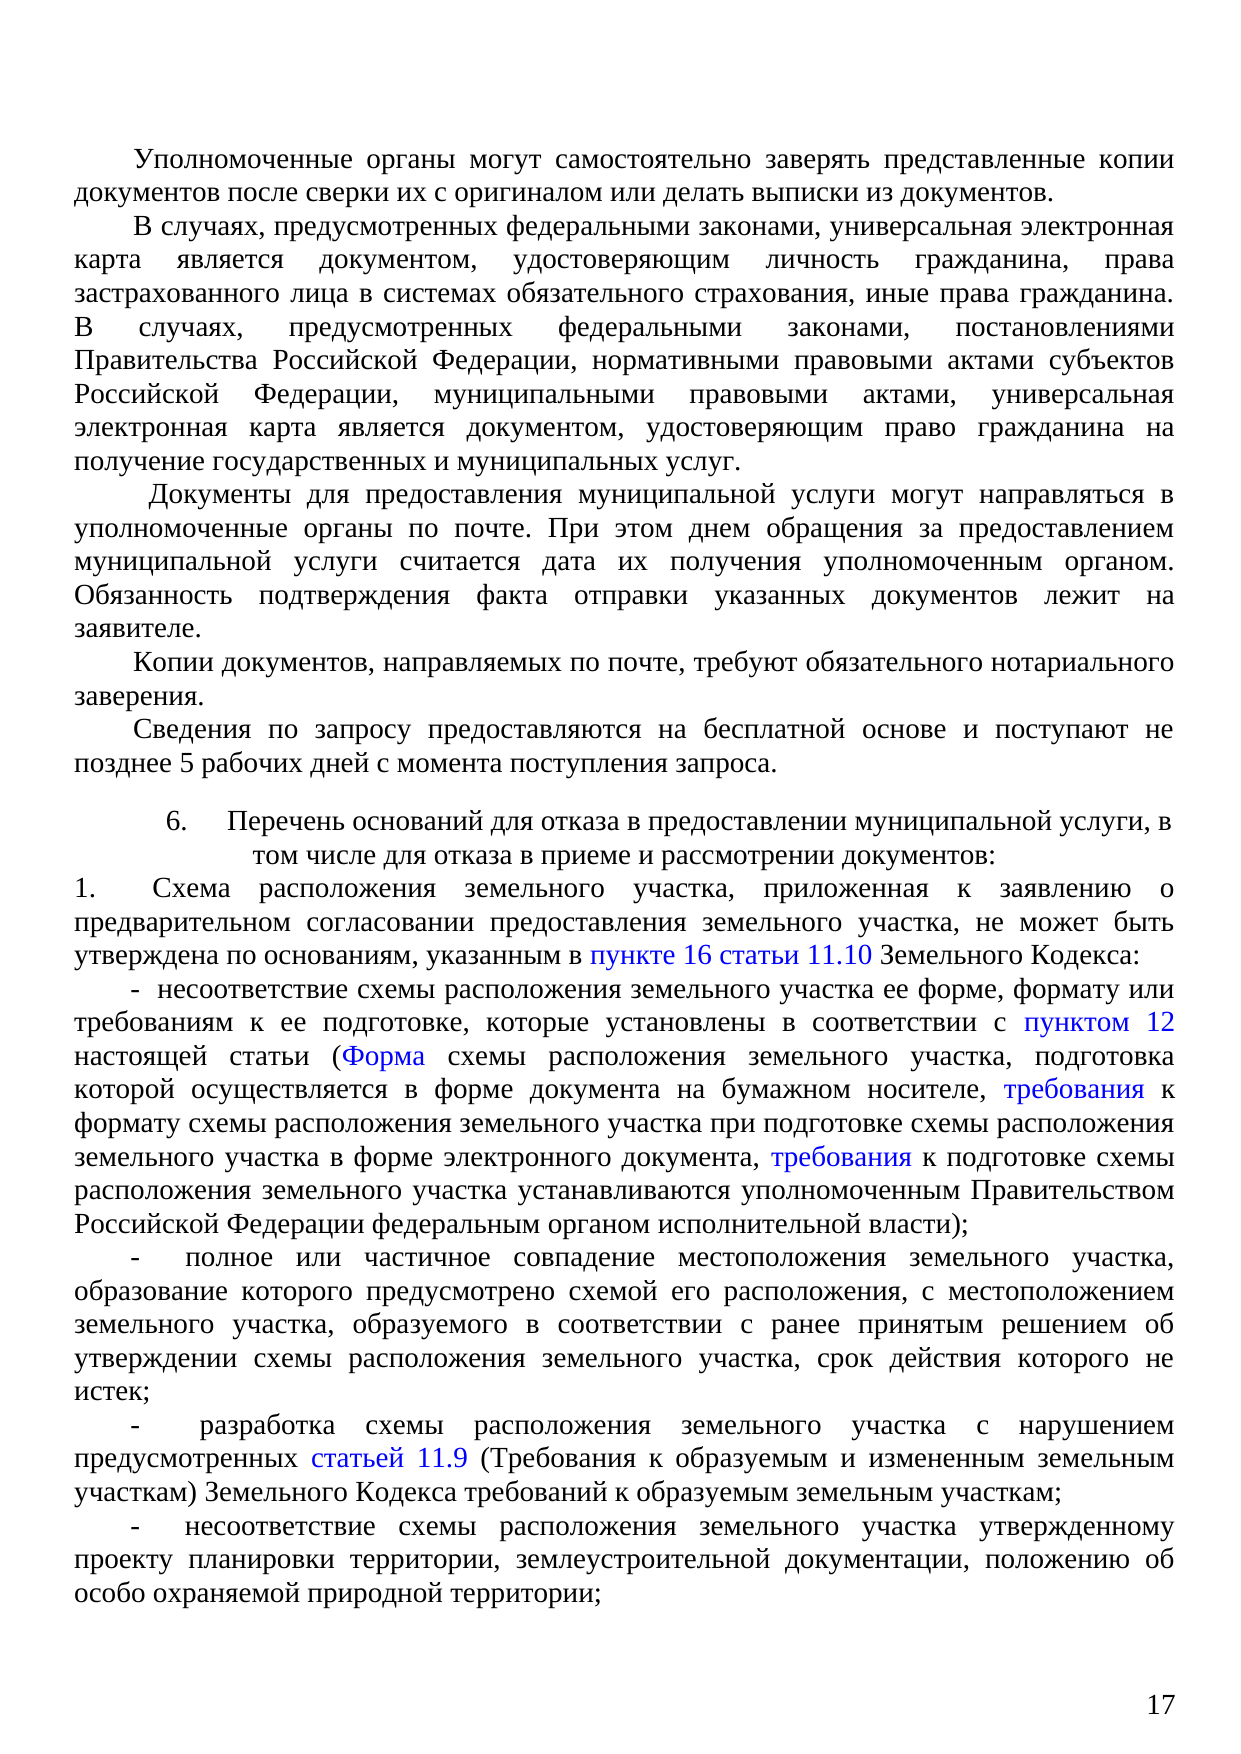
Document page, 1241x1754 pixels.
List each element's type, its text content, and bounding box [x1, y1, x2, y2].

text Сведения по запросу предоставляются на бесплатной основе и поступают не позднее 5 рабочих дней с момента поступления запроса. [74, 711, 1175, 778]
text - разработка схемы расположения земельного участка с нарушением предусмотренных статьей 11.9 (Требования к образуемым и измененным земельным участкам) Земельного Кодекса требований к образуемым земельным участкам; [74, 1407, 1175, 1508]
text В случаях, предусмотренных федеральными законами, универсальная электронная карта является документом, удостоверяющим личность гражданина, права застрахованного лица в системах обязательного страхования, иные права гражданина. В случаях, предусмотренных федеральными законами, постановлениями Правительства Российской Федерации, нормативными правовыми актами субъектов Российской Федерации, муниципальными правовыми актами, универсальная электронная карта является документом, удостоверяющим право гражданина на получение государственных и муниципальных услуг. [74, 208, 1175, 476]
text - несоответствие схемы расположения земельного участка утвержденному проекту планировки территории, землеустроительной документации, положению об особо охраняемой природной территории; [74, 1508, 1175, 1608]
text Копии документов, направляемых по почте, требуют обязательного нотариального заверения. [74, 644, 1175, 711]
text - несоответствие схемы расположения земельного участка ее форме, формату или требованиям к ее подготовке, которые установлены в соответствии с пунктом 12 настоящей статьи (Форма схемы расположения земельного участка, подготовка которой осуществляется в форме документа на бумажном носителе, требования к формату схемы расположения земельного участка при подготовке схемы расположения земельного участка в форме электронного документа, требования к подготовке схемы расположения земельного участка устанавливаются уполномоченным Правительством Российской Федерации федеральным органом исполнительной власти); [74, 971, 1175, 1239]
text Документы для предоставления муниципальной услуги могут направляться в уполномоченные органы по почте. При этом днем обращения за предоставлением муниципальной услуги считается дата их получения уполномоченным органом. Обязанность подтверждения факта отправки указанных документов лежит на заявителе. [74, 476, 1175, 644]
list Перечень оснований для отказа в предоставлении муниципальной услуги, в том числе для отказа в приеме и рассмотрении документов: [74, 803, 1175, 870]
text 1. Схема расположения земельного участка, приложенная к заявлению о предварительном согласовании предоставления земельного участка, не может быть утверждена по основаниям, указанным в пункте 16 статьи 11.10 Земельного Кодекса: [74, 870, 1175, 971]
text Уполномоченные органы могут самостоятельно заверять представленные копии документов после сверки их с оригиналом или делать выписки из документов. [74, 141, 1175, 208]
text - полное или частичное совпадение местоположения земельного участка, образование которого предусмотрено схемой его расположения, с местоположением земельного участка, образуемого в соответствии с ранее принятым решением об утверждении схемы расположения земельного участка, срок действия которого не истек; [74, 1239, 1175, 1407]
